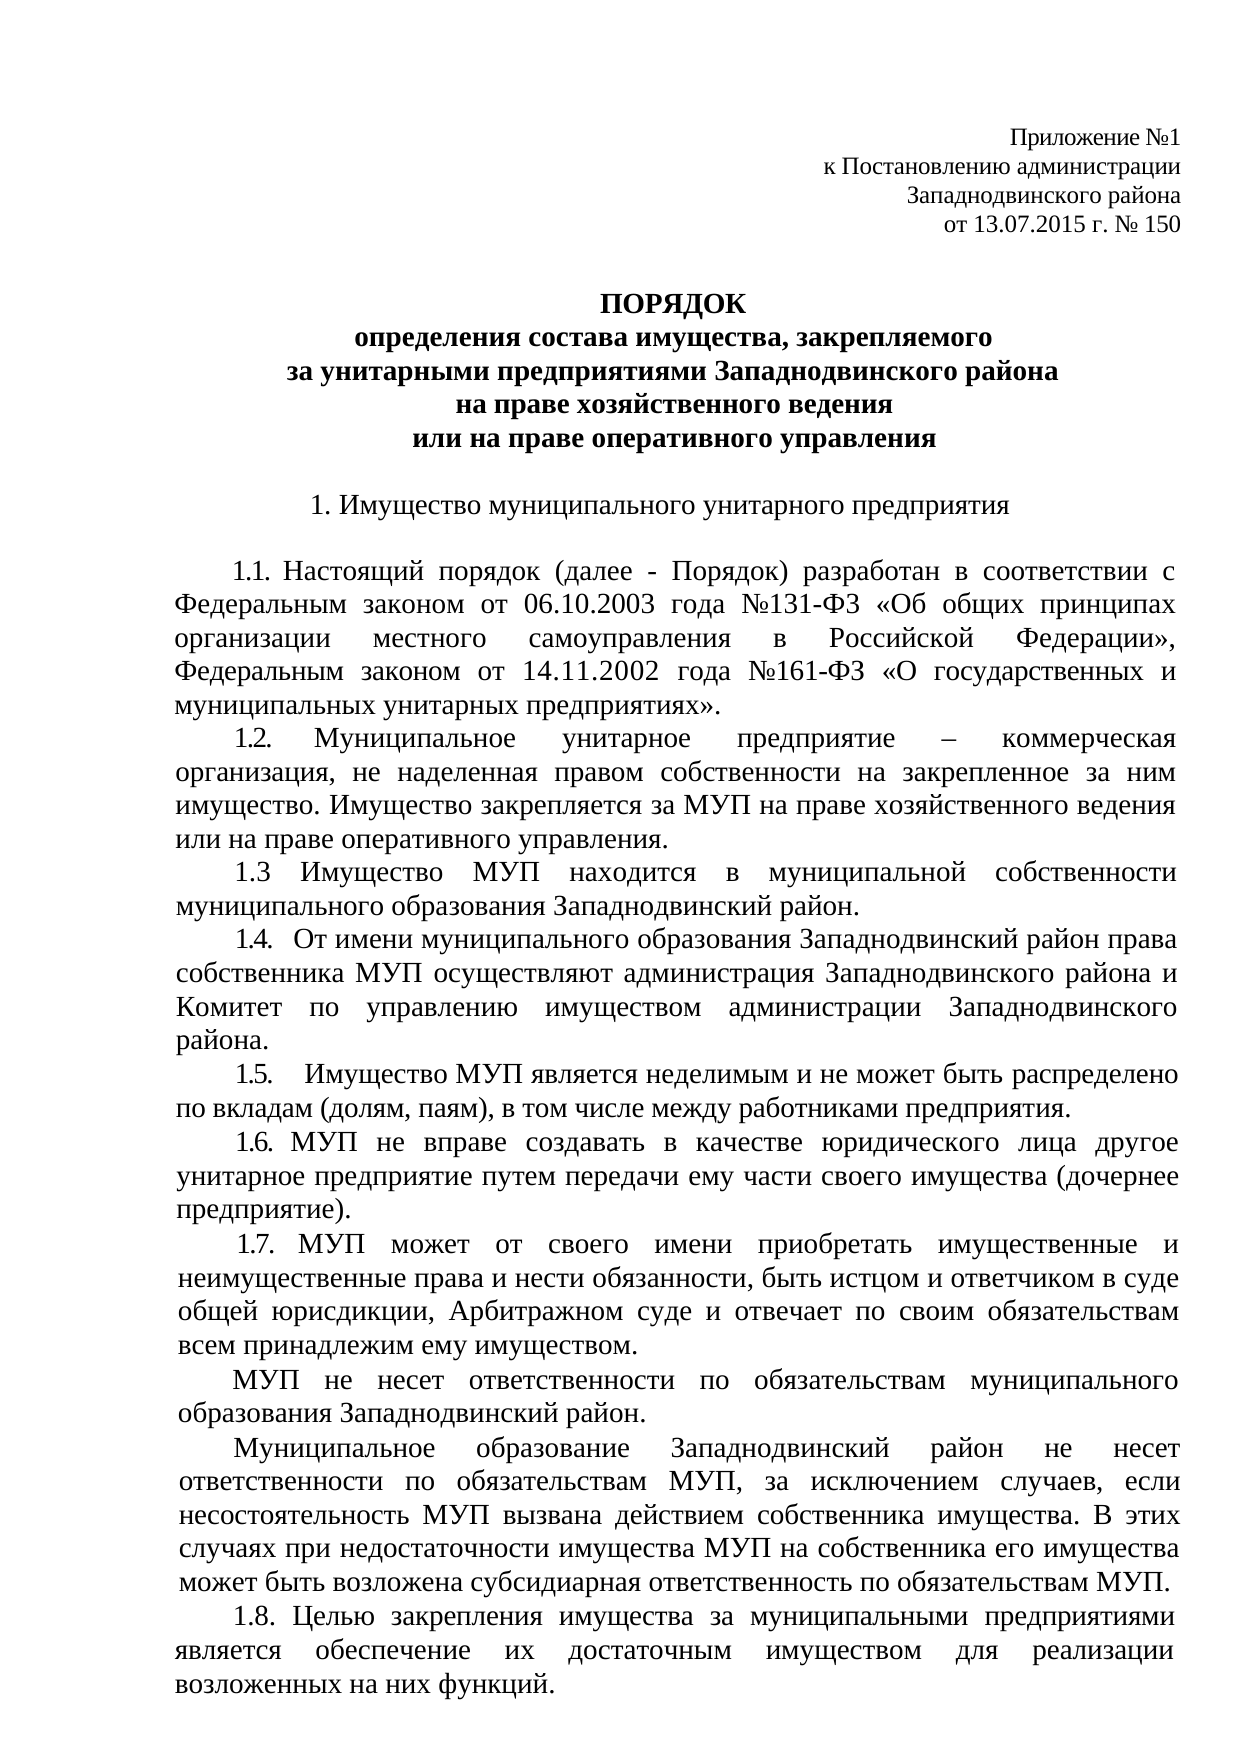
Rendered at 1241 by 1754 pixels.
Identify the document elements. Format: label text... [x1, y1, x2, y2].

text 1.7. МУП может от своего имени приобретать имущественные и неимущественные права и нести обязанности, быть истцом и ответчиком в суде общей юрисдикции, Арбитражном суде и отвечает по своим обязательствам всем принадлежим ему имуществом. [178, 1227, 1180, 1361]
text МУП не несет ответственности по обязательствам муниципального образования Западнодвинский район. [178, 1362, 1179, 1429]
text 1.4. От имени муниципального образования Западнодвинский район права собственника МУП осуществляют администрация Западнодвинского района и Комитет по управлению имуществом администрации Западнодвинского района. [176, 922, 1178, 1056]
text Приложение №1 к Постановлению администрации Западнодвинского района от 13.07.2015 г. № 150 [763, 123, 1181, 238]
text определения состава имущества, закрепляемого [174, 320, 1173, 353]
text 1.3 Имущество МУП находится в муниципальной собственности муниципального образования Западнодвинский район. [176, 855, 1177, 922]
text или на праве оперативного управления [174, 421, 1174, 454]
text 1.8. Целью закрепления имущества за муниципальными предприятиями является обеспечение их достаточным имуществом для реализации возложенных на них функций. [174, 1598, 1175, 1700]
text за унитарными предприятиями Западнодвинского района [174, 353, 1171, 387]
text 1.1. Настоящий порядок (далее - Порядок) разработан в соответствии с Федеральным законом от 06.10.2003 года №131-Ф3 «Об общих принципах организации местного самоуправления в Российской Федерации», Федеральным законом от 14.11.2002 года №161-ФЗ «О государственных и муниципальных унитарных предприятиях». [174, 553, 1176, 721]
text 1.6. МУП не вправе создавать в качестве юридического лица другое унитарное предприятие путем передачи ему части своего имущества (дочернее предприятие). [176, 1125, 1180, 1226]
text Муниципальное образование Западнодвинский район не несет ответственности по обязательствам МУП, за исключением случаев, если несостоятельность МУП вызвана действием собственника имущества. В этих случаях при недостаточности имущества МУП на собственника его имущества может быть возложена субсидиарная ответственность по обязательствам МУП. [178, 1430, 1181, 1598]
text 1.2. Муниципальное унитарное предприятие – коммерческая организация, не наделенная правом собственности на закрепленное за ним имущество. Имущество закрепляется за МУП на праве хозяйственного ведения или на праве оперативного управления. [175, 721, 1177, 855]
text на праве хозяйственного ведения [174, 387, 1174, 421]
text 1.5. Имущество МУП является неделимым и не может быть распределено по вкладам (долям, паям), в том числе между работниками предприятия. [176, 1057, 1178, 1124]
text ПОРЯДОК [174, 286, 1172, 320]
text 1. Имущество муниципального унитарного предприятия [309, 487, 1181, 521]
